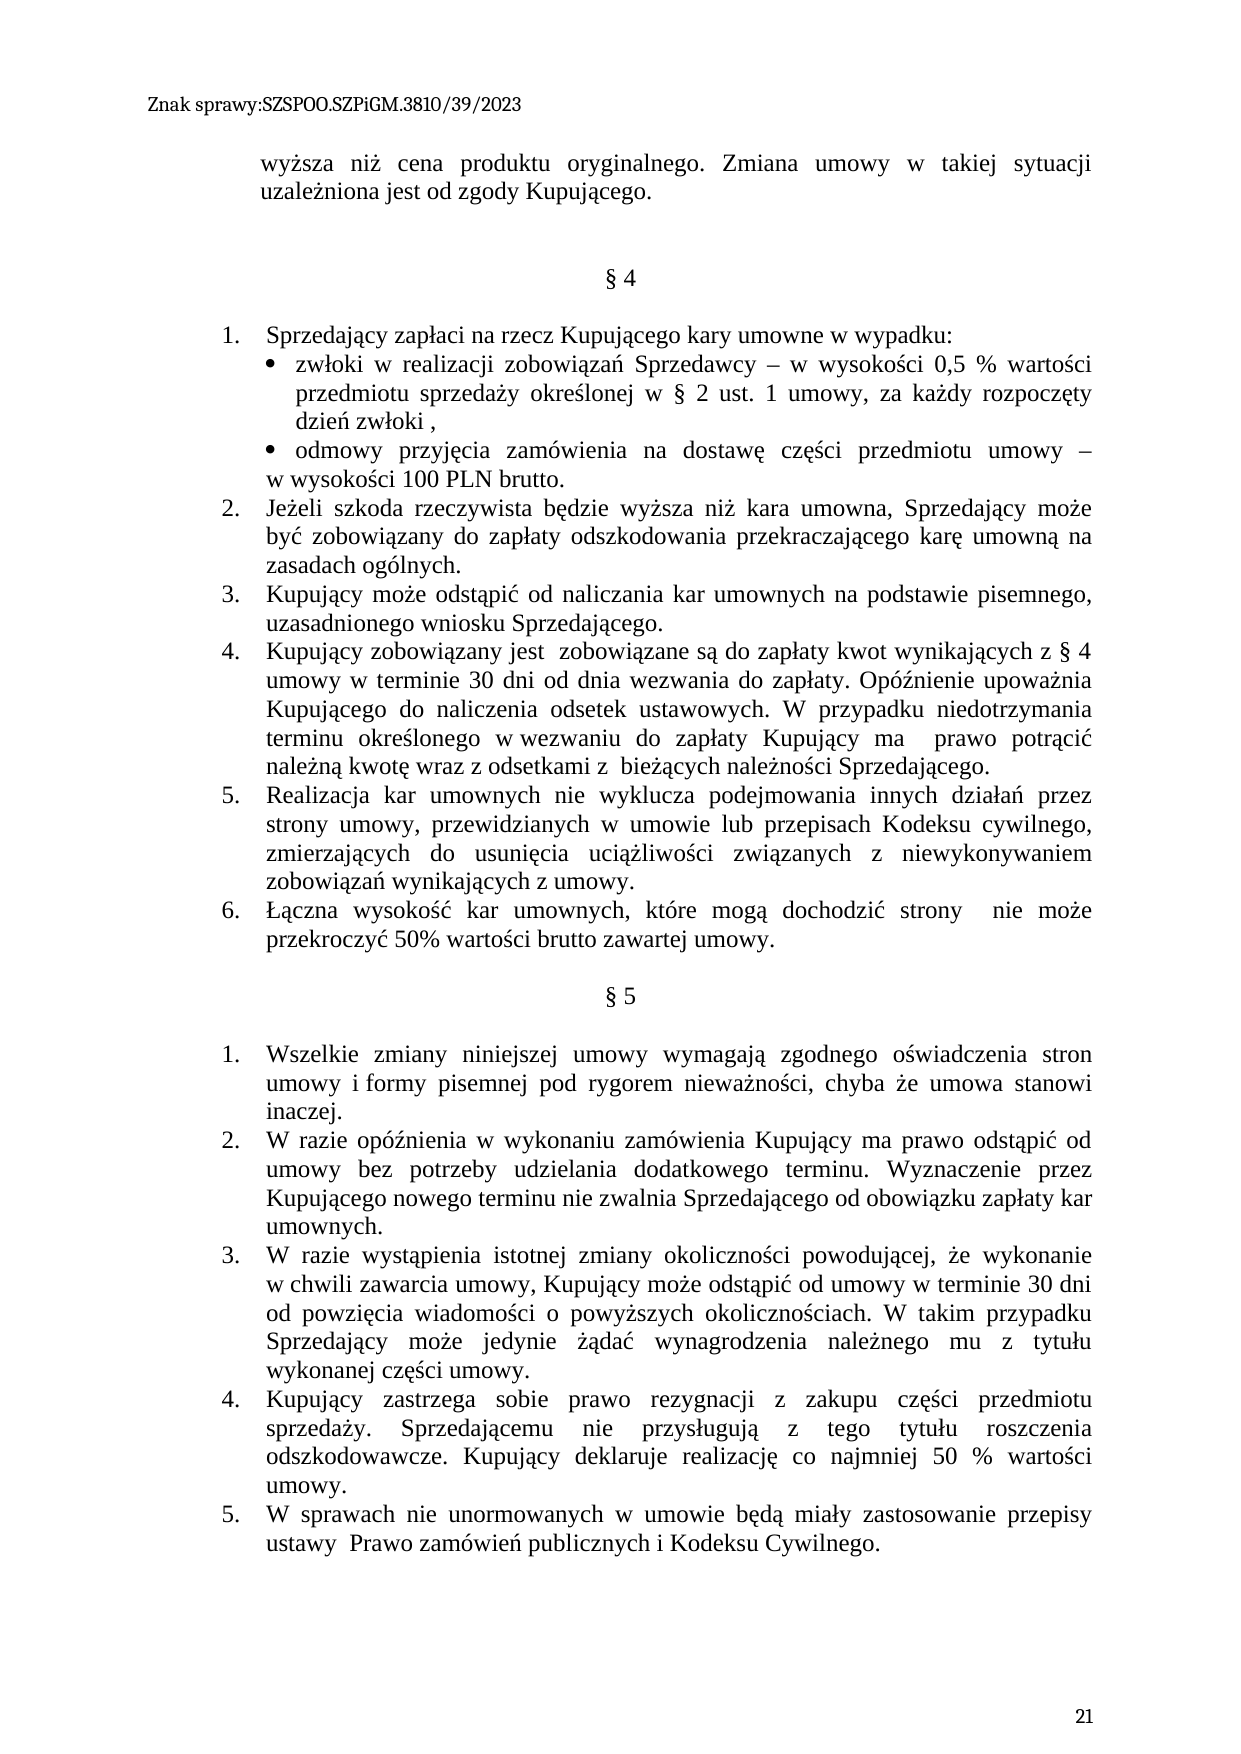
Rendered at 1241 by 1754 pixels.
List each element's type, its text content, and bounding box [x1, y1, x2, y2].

list Kupujący może odstąpić od naliczania kar umownych na podstawie pisemnego, uzasadnionego wniosku Sprzedającego. [221, 579, 1093, 636]
text § 5 [148, 981, 1093, 1010]
list Sprzedający zapłaci na rzecz Kupującego kary umowne w wypadku: [221, 320, 1093, 349]
list W razie opóźnienia w wykonaniu zamówienia Kupujący ma prawo odstąpić od umowy bez potrzeby udzielania dodatkowego terminu. Wyznaczenie przez Kupującego nowego terminu nie zwalnia Sprzedającego od obowiązku zapłaty kar umownych. [221, 1125, 1093, 1240]
list zwłoki w realizacji zobowiązań Sprzedawcy – w wysokości 0,5 % wartości przedmiotu sprzedaży określonej w § 2 ust. 1 umowy, za każdy rozpoczęty dzień zwłoki , [266, 349, 1093, 435]
list Wszelkie zmiany niniejszej umowy wymagają zgodnego oświadczenia stron umowy i formy pisemnej pod rygorem nieważności, chyba że umowa stanowi inaczej. [221, 1039, 1093, 1125]
list Kupujący zobowiązany jest zobowiązane są do zapłaty kwot wynikających z § 4 umowy w terminie 30 dni od dnia wezwania do zapłaty. Opóźnienie upoważnia Kupującego do naliczenia odsetek ustawowych. W przypadku niedotrzymania terminu określonego w wezwaniu do zapłaty Kupujący ma prawo potrącić należną kwotę wraz z odsetkami z bieżących należności Sprzedającego. [221, 636, 1093, 780]
list odmowy przyjęcia zamówienia na dostawę części przedmiotu umowy – w wysokości 100 PLN brutto. [266, 435, 1093, 493]
text § 4 [148, 263, 1093, 291]
list Łączna wysokość kar umownych, które mogą dochodzić strony nie może przekroczyć 50% wartości brutto zawartej umowy. [221, 895, 1093, 953]
list W razie wystąpienia istotnej zmiany okoliczności powodującej, że wykonanie w chwili zawarcia umowy, Kupujący może odstąpić od umowy w terminie 30 dni od powzięcia wiadomości o powyższych okolicznościach. W takim przypadku Sprzedający może jedynie żądać wynagrodzenia należnego mu z tytułu wykonanej części umowy. [221, 1240, 1093, 1384]
list Realizacja kar umownych nie wyklucza podejmowania innych działań przez strony umowy, przewidzianych w umowie lub przepisach Kodeksu cywilnego, zmierzających do usunięcia uciążliwości związanych z niewykonywaniem zobowiązań wynikających z umowy. [221, 780, 1093, 895]
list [223, 148, 1093, 205]
list Jeżeli szkoda rzeczywista będzie wyższa niż kara umowna, Sprzedający może być zobowiązany do zapłaty odszkodowania przekraczającego karę umowną na zasadach ogólnych. [221, 493, 1093, 579]
list Kupujący zastrzega sobie prawo rezygnacji z zakupu części przedmiotu sprzedaży. Sprzedającemu nie przysługują z tego tytułu roszczenia odszkodowawcze. Kupujący deklaruje realizację co najmniej 50 % wartości umowy. [221, 1384, 1093, 1499]
list W sprawach nie unormowanych w umowie będą miały zastosowanie przepisy ustawy Prawo zamówień publicznych i Kodeksu Cywilnego. [221, 1499, 1093, 1556]
